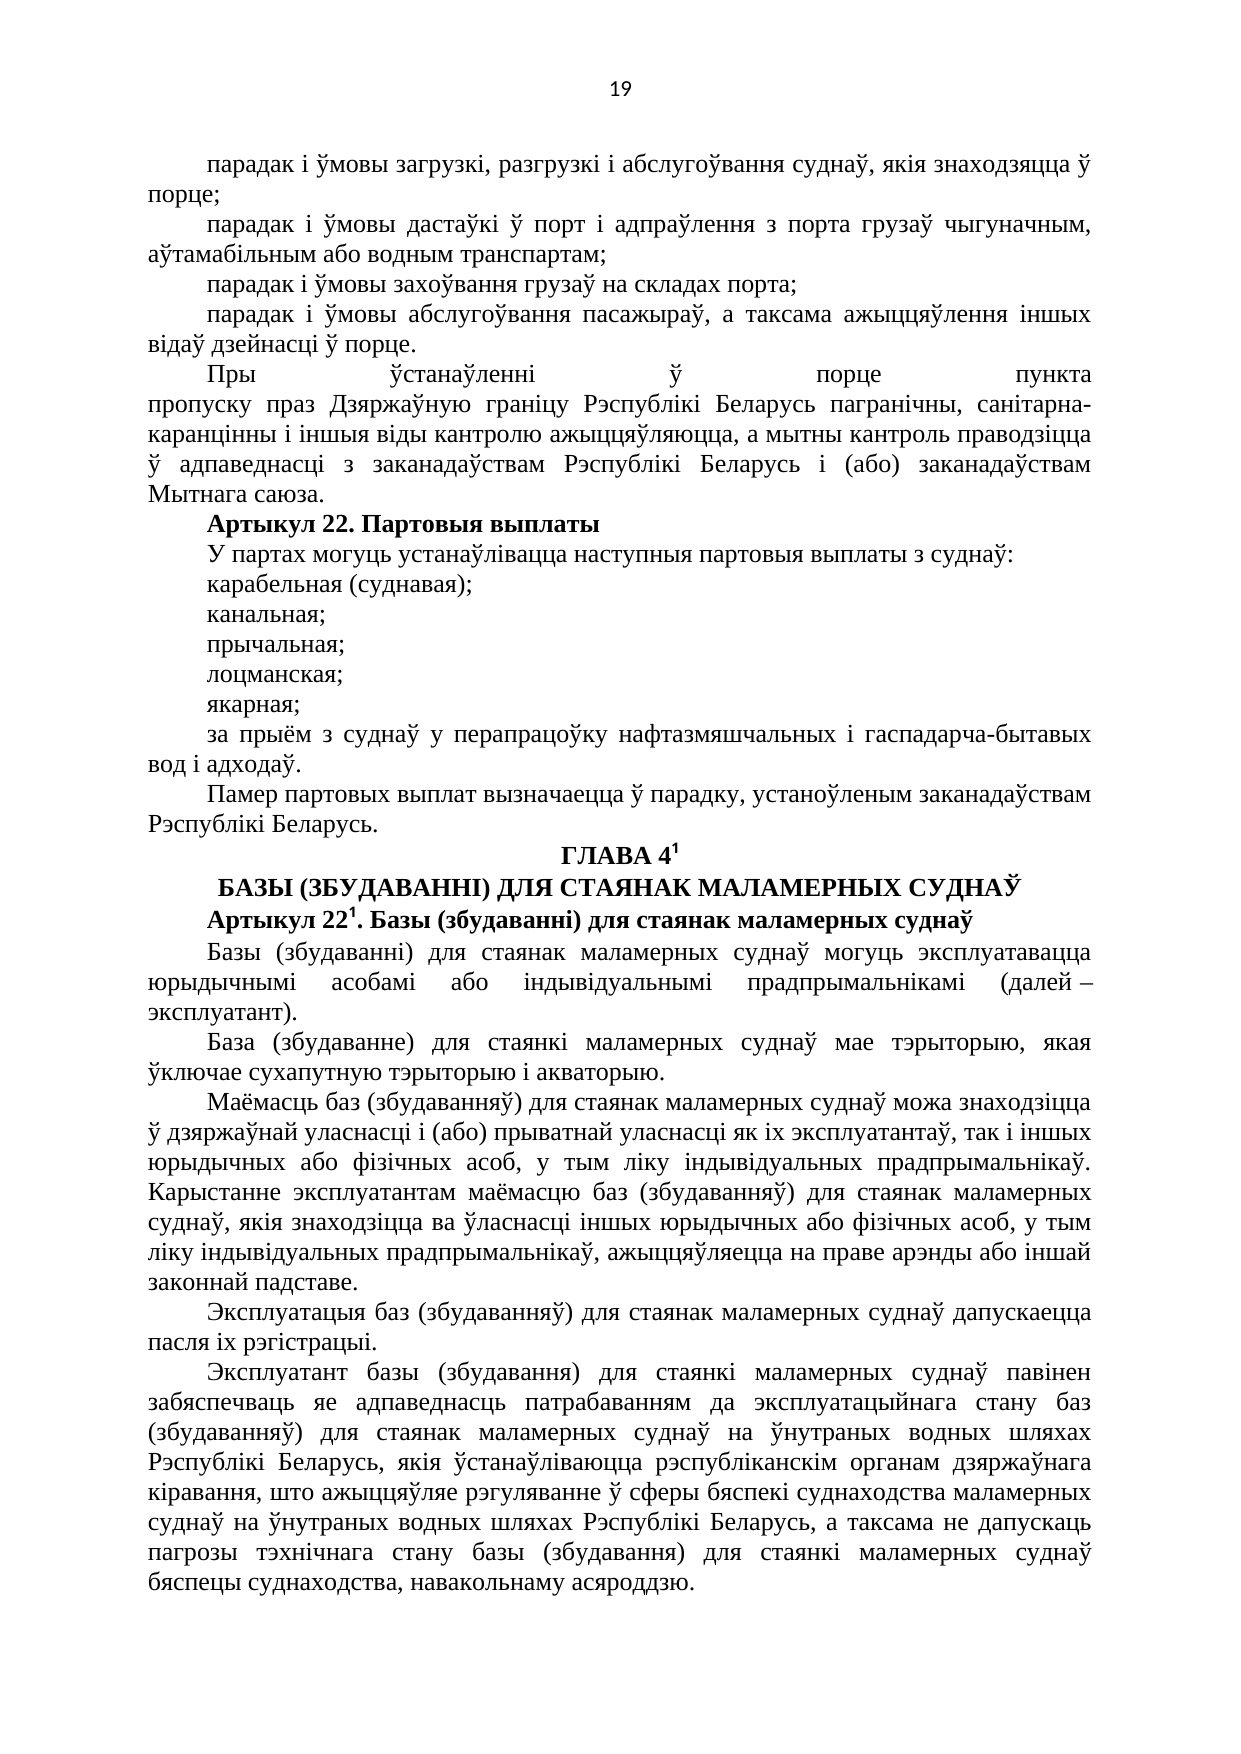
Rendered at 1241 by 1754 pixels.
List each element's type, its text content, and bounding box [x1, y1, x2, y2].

text парадак і ўмовы абслугоўвання пасажыраў, а таксама ажыццяўлення іншых відаў дзейнасці ў порце. [148, 298, 1093, 358]
text Маёмасць баз (збудаванняў) для стаянак маламерных суднаў можа знаходзіцца ў дзяржаўнай уласнасці і (або) прыватнай уласнасці як іх эксплуатантаў, так і іншых юрыдычных або фізічных асоб, у тым ліку індывідуальных прадпрымальнікаў. Карыстанне эксплуатантам маёмасцю баз (збудаванняў) для стаянак маламерных суднаў, якія знаходзіцца ва ўласнасці іншых юрыдычных або фізічных асоб, у тым ліку індывідуальных прадпрымальнікаў, ажыццяўляецца на праве арэнды або іншай законнай падставе. [148, 1086, 1093, 1296]
text за прыём з суднаў у перапрацоўку нафтазмяшчальных і гаспадарча-бытавых вод і адходаў. [148, 718, 1093, 778]
text карабельная (суднавая); [148, 568, 1093, 598]
text База (збудаванне) для стаянкі маламерных суднаў мае тэрыторыю, якая ўключае сухапутную тэрыторыю і акваторыю. [148, 1026, 1093, 1086]
text Эксплуатацыя баз (збудаванняў) для стаянак маламерных суднаў дапускаецца пасля іх рэгістрацыі. [148, 1296, 1093, 1356]
text канальная; [148, 598, 1093, 628]
text Базы (збудаванні) для стаянак маламерных суднаў могуць эксплуатавацца юрыдычнымі асобамі або індывідуальнымі прадпрымальнікамі (далей – эксплуатант). [148, 936, 1093, 1026]
text парадак і ўмовы дастаўкі ў порт і адпраўлення з порта грузаў чыгуначным, аўтамабільным або водным транспартам; [148, 208, 1093, 268]
text прычальная; [148, 628, 1093, 658]
text якарная; [148, 688, 1093, 718]
text парадак і ўмовы захоўвання грузаў на складах порта; [148, 268, 1093, 298]
text Эксплуатант базы (збудавання) для стаянкі маламерных суднаў павінен забяспечваць яе адпаведнасць патрабаванням да эксплуатацыйнага стану баз (збудаванняў) для стаянак маламерных суднаў на ўнутраных водных шляхах Рэспублікі Беларусь, якія ўстанаўліваюцца рэспубліканскім органам дзяржаўнага кіравання, што ажыццяўляе рэгуляванне ў сферы бяспекі суднаходства маламерных суднаў на ўнутраных водных шляхах Рэспублікі Беларусь, а таксама не дапускаць пагрозы тэхнічнага стану базы (збудавання) для стаянкі маламерных суднаў бяспецы суднаходства, навакольнаму асяроддзю. [148, 1356, 1093, 1596]
text Артыкул 22. Партовыя выплаты [207, 508, 1093, 538]
text ГЛАВА 41 БАЗЫ (ЗБУДАВАННІ) ДЛЯ СТАЯНАК МАЛАМЕРНЫХ СУДНАЎ [148, 838, 1093, 902]
text Пры ўстанаўленні ў порце пункта пропуску праз Дзяржаўную граніцу Рэспублікі Беларусь пагранічны, санітарна-каранцінны і іншыя віды кантролю ажыццяўляюцца, а мытны кантроль праводзіцца ў адпаведнасці з заканадаўствам Рэспублікі Беларусь і (або) заканадаўствам Мытнага саюза. [148, 358, 1093, 508]
text лоцманская; [148, 658, 1093, 688]
text парадак і ўмовы загрузкі, разгрузкі і абслугоўвання суднаў, якія знаходзяцца ў порце; [148, 148, 1093, 208]
text Памер партовых выплат вызначаецца ў парадку, устаноўленым заканадаўствам Рэспублікі Беларусь. [148, 778, 1093, 838]
text Артыкул 221. Базы (збудаванні) для стаянак маламерных суднаў [207, 902, 1093, 936]
text У партах могуць устанаўлівацца наступныя партовыя выплаты з суднаў: [148, 538, 1093, 568]
